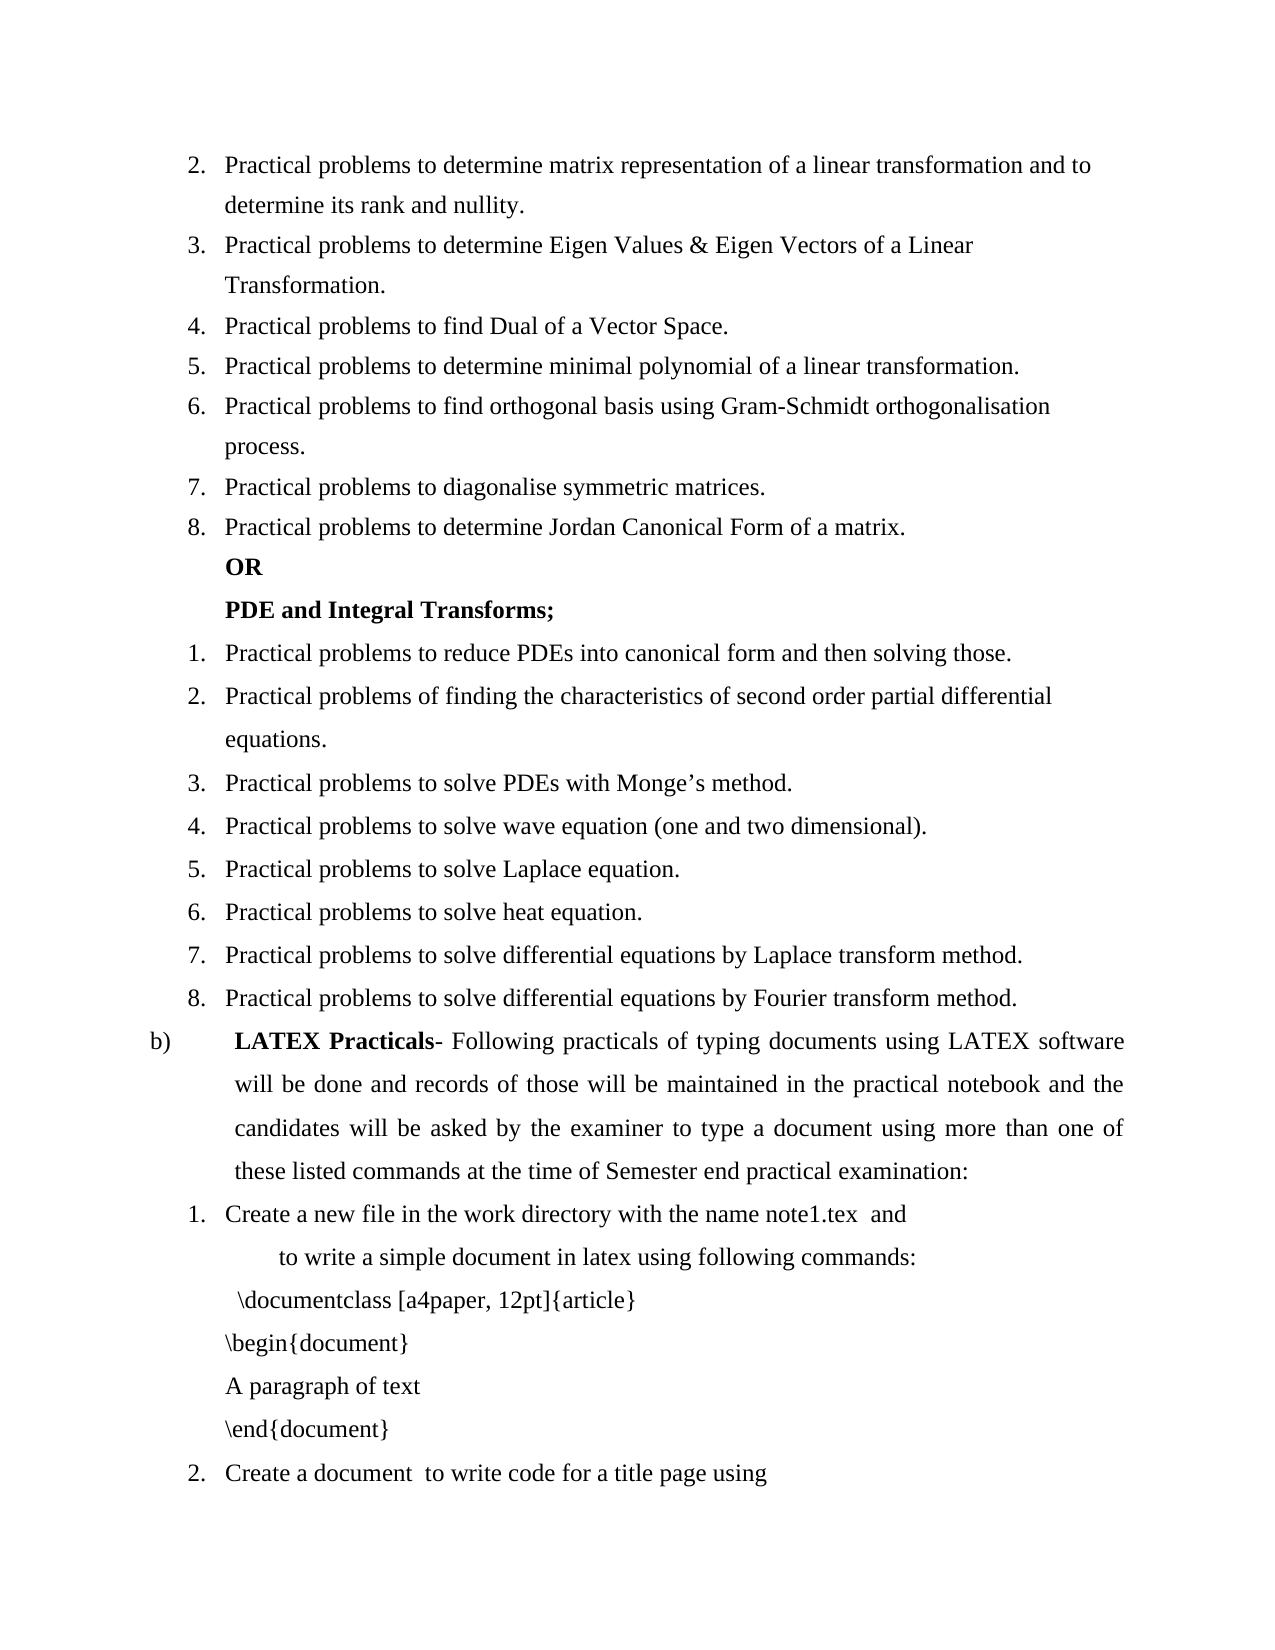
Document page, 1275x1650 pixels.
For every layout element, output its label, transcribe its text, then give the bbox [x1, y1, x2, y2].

list Practical problems to determine Jordan Canonical Form of a matrix. [187, 512, 1125, 541]
list Practical problems to diagonalise symmetric matrices. [187, 472, 1125, 500]
list Practical problems to reduce PDEs into canonical form and then solving those. [187, 638, 1125, 667]
list Practical problems to solve Laplace equation. [187, 854, 1125, 883]
list Practical problems to find Dual of a Vector Space. [187, 311, 1125, 339]
list Practical problems to solve heat equation. [187, 897, 1125, 926]
list Practical problems to solve PDEs with Monge’s method. [187, 768, 1125, 796]
text OR [225, 552, 1125, 581]
text A paragraph of text [150, 1371, 1125, 1400]
list Practical problems to find orthogonal basis using Gram-Schmidt orthogonalisation process. [187, 391, 1125, 460]
text \begin{document} [150, 1328, 1125, 1357]
list Practical problems to determine minimal polynomial of a linear transformation. [187, 351, 1125, 380]
list Practical problems to determine Eigen Values & Eigen Vectors of a Linear Transformation. [187, 230, 1125, 299]
text \documentclass [a4paper, 12pt]{article} [225, 1285, 1125, 1314]
list Practical problems to solve differential equations by Fourier transform method. [187, 983, 1125, 1012]
list Practical problems to determine matrix representation of a linear transformation and to determine its rank and nullity. [187, 150, 1125, 219]
list LATEX Practicals- Following practicals of typing documents using LATEX software will be done and records of those will be maintained in the practical notebook and the candidates will be asked by the examiner to type a document using more than one of these listed commands at the time of Semester end practical examination: [150, 1026, 1125, 1184]
text PDE and Integral Transforms; [187, 595, 1125, 624]
list Create a new file in the work directory with the name note1.tex and [187, 1199, 1125, 1228]
list Practical problems to solve wave equation (one and two dimensional). [187, 811, 1125, 839]
list Practical problems to solve differential equations by Laplace transform method. [187, 940, 1125, 969]
list Create a document to write code for a title page using [187, 1458, 1235, 1486]
list to write a simple document in latex using following commands: [278, 1242, 1125, 1271]
text \end{document} [150, 1414, 1125, 1443]
list Practical problems of finding the characteristics of second order partial differential equations. [187, 681, 1125, 753]
